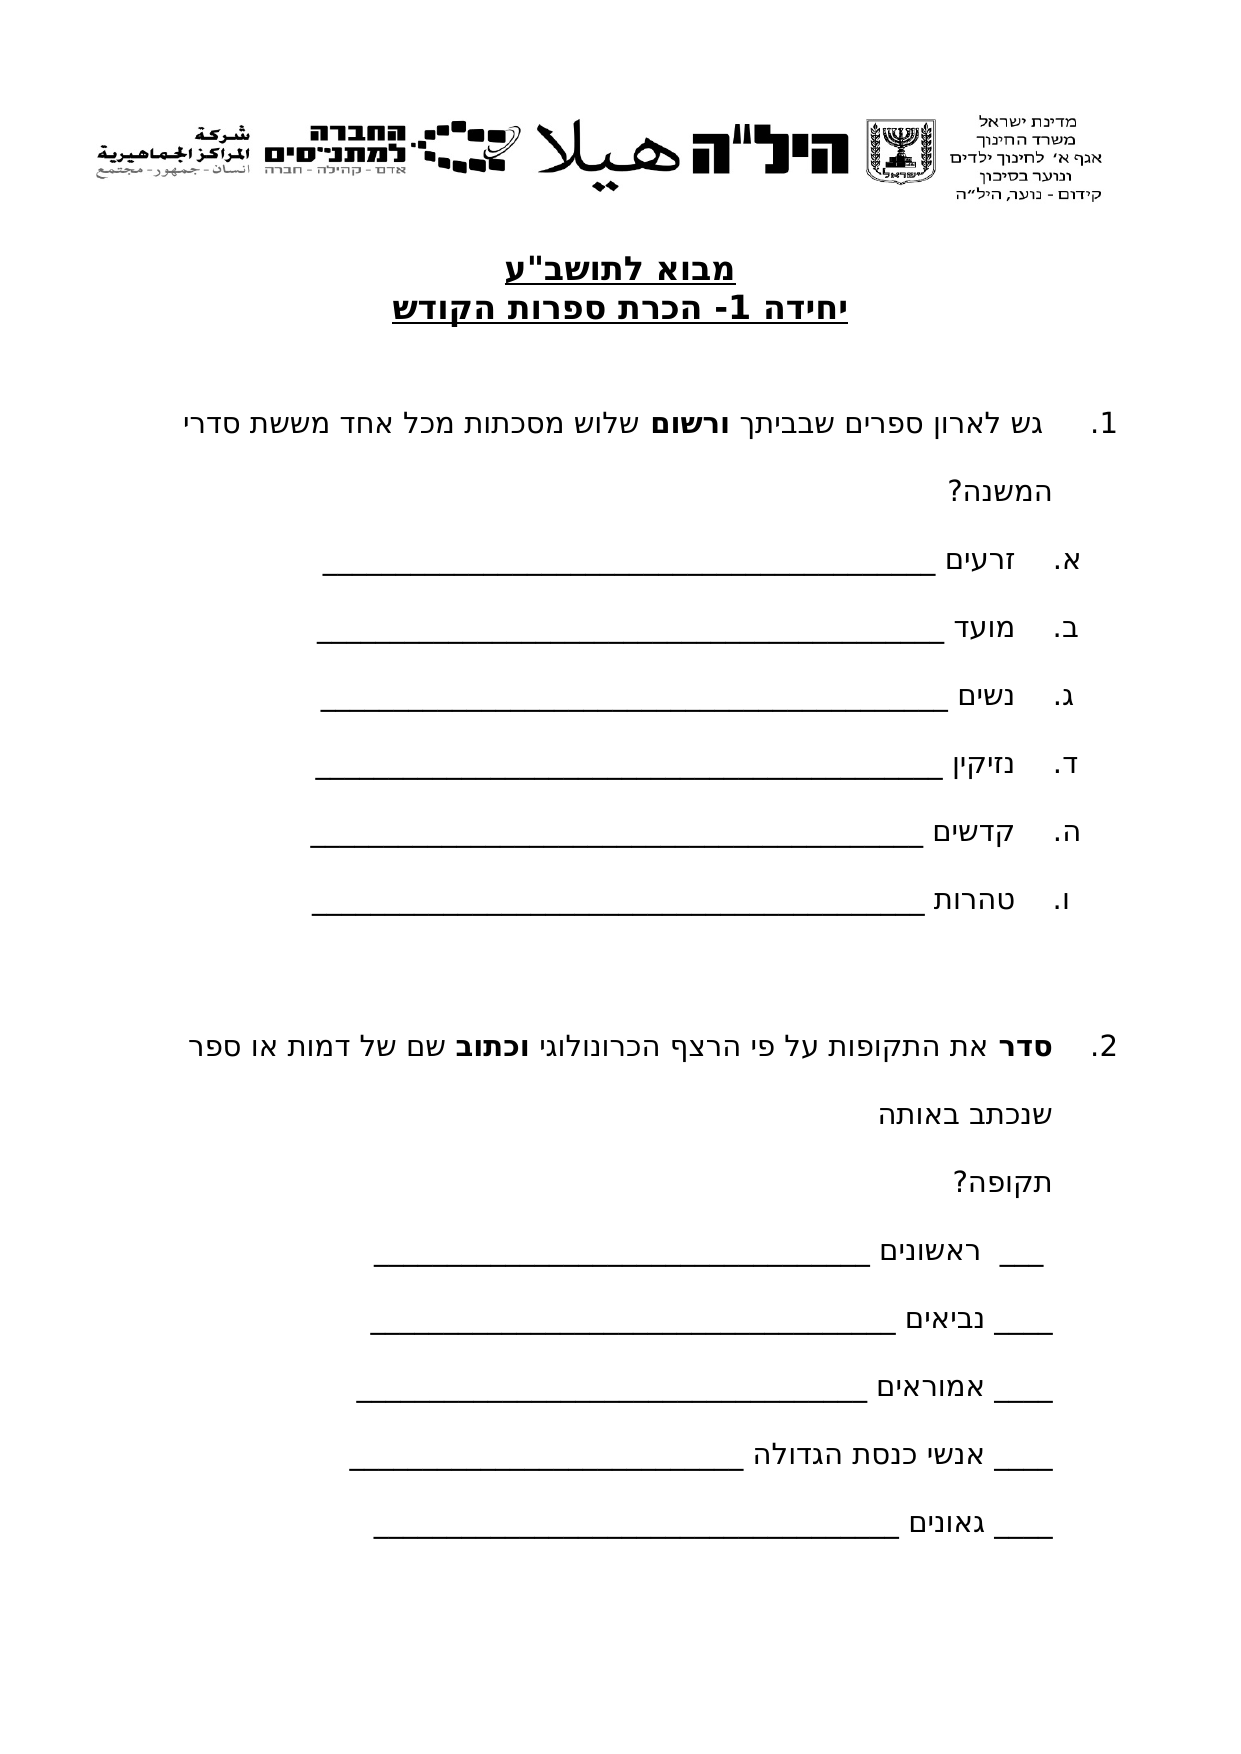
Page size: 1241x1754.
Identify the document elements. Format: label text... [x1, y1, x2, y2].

list ____ גאונים ____________________________________ [112, 1505, 1053, 1539]
list קדשים __________________________________________ [112, 814, 1053, 848]
list גש לארון ספרים שבביתך ורשום שלוש מסכתות מכל אחד מששת סדרי המשנה? [112, 407, 1090, 509]
list ____ אמוראים ___________________________________ [112, 1369, 1053, 1403]
list נשים ___________________________________________ [112, 678, 1053, 712]
list טהרות __________________________________________ [112, 882, 1053, 916]
list מועד ___________________________________________ [112, 611, 1053, 644]
list ___ ראשונים __________________________________ [112, 1233, 1053, 1267]
list סדר את התקופות על פי הרצף הכרונולוגי וכתוב שם של דמות או ספר שנכתב באותה [112, 1029, 1090, 1131]
picture [96, 59, 1128, 250]
list זרעים __________________________________________ [112, 543, 1053, 577]
text מבוא לתושב"ע [112, 250, 1128, 289]
list תקופה? [112, 1165, 1053, 1199]
list ____ נביאים ____________________________________ [112, 1301, 1053, 1335]
list ____ אנשי כנסת הגדולה ___________________________ [112, 1437, 1053, 1471]
text יחידה 1- הכרת ספרות הקודש [112, 289, 1128, 328]
list נזיקין ___________________________________________ [112, 746, 1053, 780]
